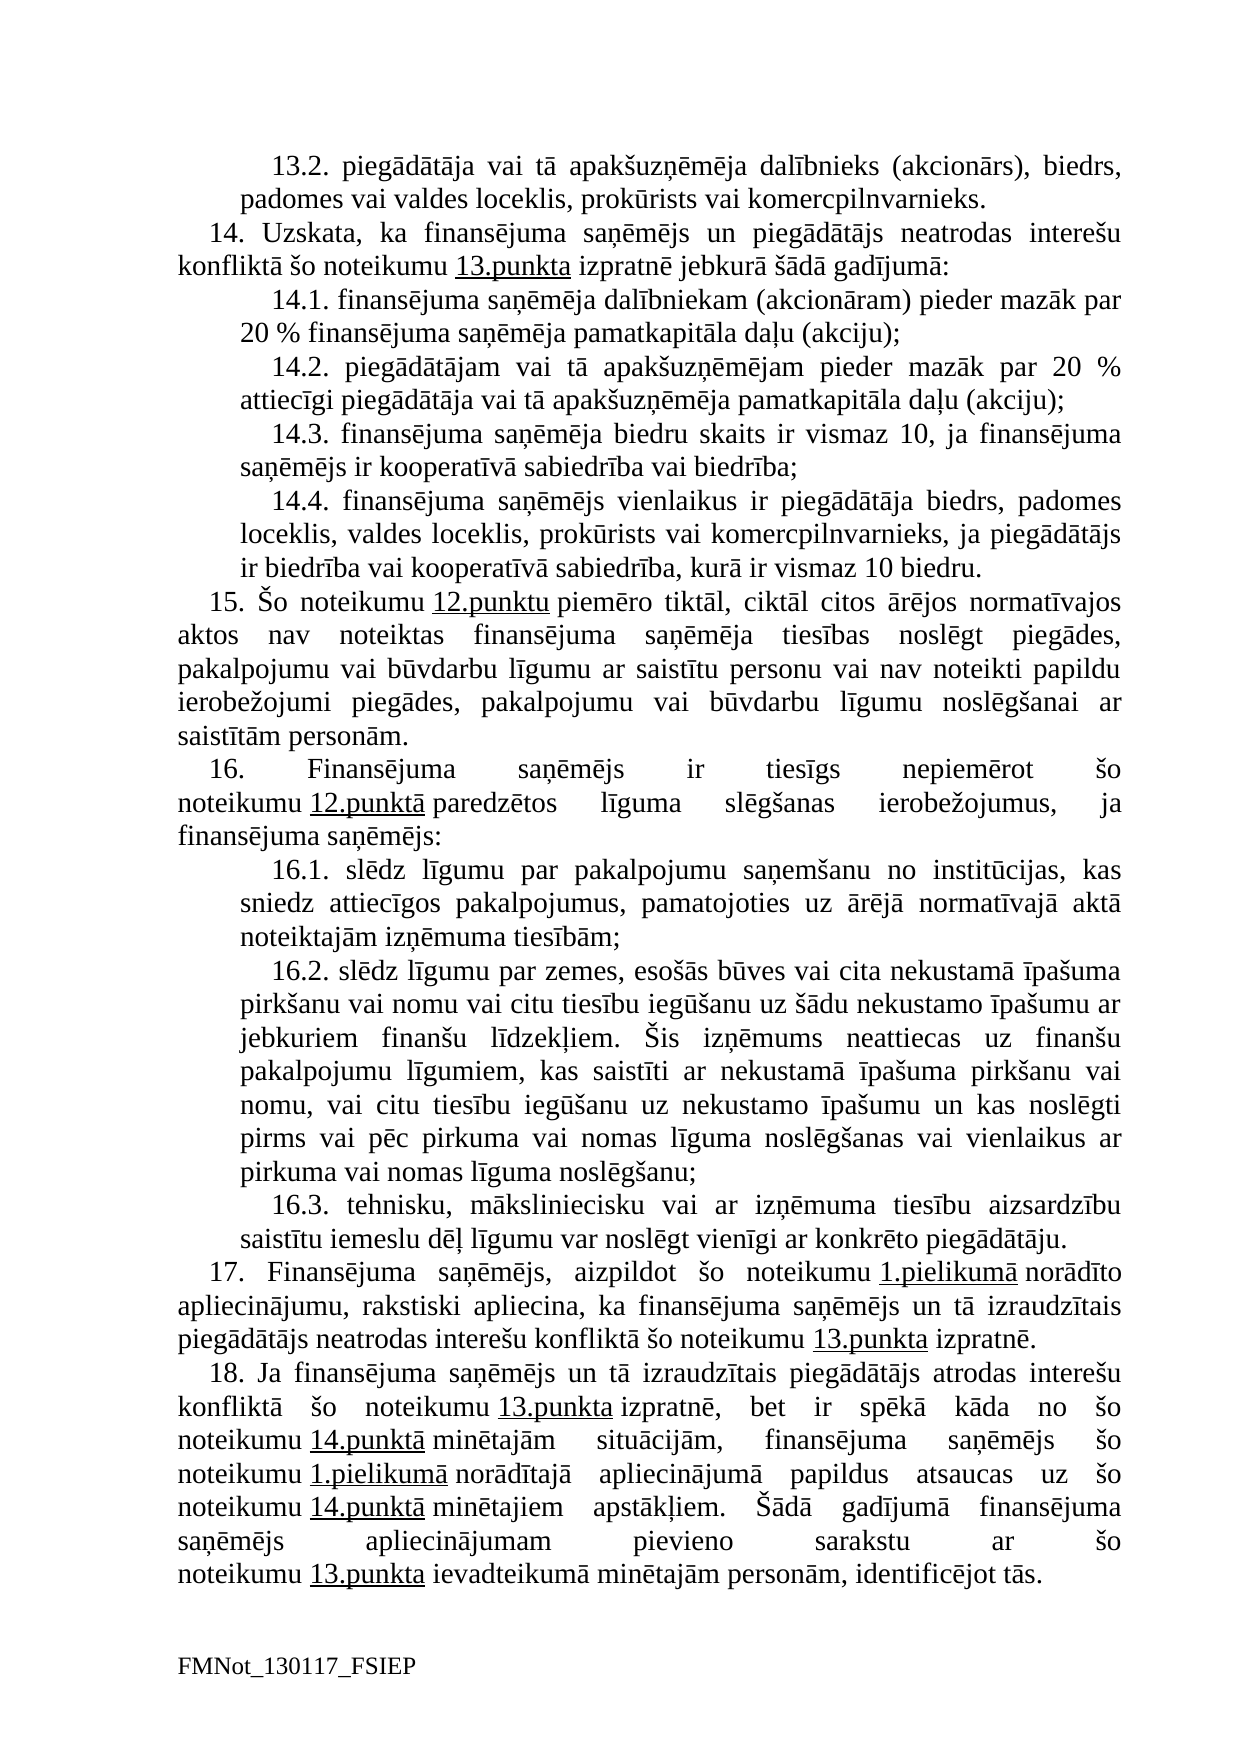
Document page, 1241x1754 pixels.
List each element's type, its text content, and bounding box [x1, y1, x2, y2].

text 16. Finansējuma saņēmējs ir tiesīgs nepiemērot šo noteikumu 12.punktā paredzētos līguma slēgšanas ierobežojumus, ja finansējuma saņēmējs: [177, 751, 1122, 852]
text 16.3. tehnisku, māksliniecisku vai ar izņēmuma tiesību aizsardzību saistītu iemeslu dēļ līgumu var noslēgt vienīgi ar konkrēto piegādātāju. [240, 1187, 1122, 1254]
text 18. Ja finansējuma saņēmējs un tā izraudzītais piegādātājs atrodas interešu konfliktā šo noteikumu 13.punkta izpratnē, bet ir spēkā kāda no šo noteikumu 14.punktā minētajām situācijām, finansējuma saņēmējs šo noteikumu 1.pielikumā norādītajā apliecinājumā papildus atsaucas uz šo noteikumu 14.punktā minētajiem apstākļiem. Šādā gadījumā finansējuma saņēmējs apliecinājumam pievieno sarakstu ar šo noteikumu 13.punkta ievadteikumā minētajām personām, identificējot tās. [177, 1355, 1122, 1590]
text 17. Finansējuma saņēmējs, aizpildot šo noteikumu 1.pielikumā norādīto apliecinājumu, rakstiski apliecina, ka finansējuma saņēmējs un tā izraudzītais piegādātājs neatrodas interešu konfliktā šo noteikumu 13.punkta izpratnē. [177, 1254, 1122, 1355]
text 13.2. piegādātāja vai tā apakšuzņēmēja dalībnieks (akcionārs), biedrs, padomes vai valdes loceklis, prokūrists vai komercpilnvarnieks. [240, 148, 1122, 215]
text 14. Uzskata, ka finansējuma saņēmējs un piegādātājs neatrodas interešu konfliktā šo noteikumu 13.punkta izpratnē jebkurā šādā gadījumā: [177, 215, 1122, 282]
text 16.1. slēdz līgumu par pakalpojumu saņemšanu no institūcijas, kas sniedz attiecīgos pakalpojumus, pamatojoties uz ārējā normatīvajā aktā noteiktajām izņēmuma tiesībām; [240, 852, 1122, 953]
text 14.1. finansējuma saņēmēja dalībniekam (akcionāram) pieder mazāk par 20 % finansējuma saņēmēja pamatkapitāla daļu (akciju); [240, 282, 1122, 349]
text 15. Šo noteikumu 12.punktu piemēro tiktāl, ciktāl citos ārējos normatīvajos aktos nav noteiktas finansējuma saņēmēja tiesības noslēgt piegādes, pakalpojumu vai būvdarbu līgumu ar saistītu personu vai nav noteikti papildu ierobežojumi piegādes, pakalpojumu vai būvdarbu līgumu noslēgšanai ar saistītām personām. [177, 584, 1122, 751]
text 14.4. finansējuma saņēmējs vienlaikus ir piegādātāja biedrs, padomes loceklis, valdes loceklis, prokūrists vai komercpilnvarnieks, ja piegādātājs ir biedrība vai kooperatīvā sabiedrība, kurā ir vismaz 10 biedru. [240, 483, 1122, 584]
text 16.2. slēdz līgumu par zemes, esošās būves vai cita nekustamā īpašuma pirkšanu vai nomu vai citu tiesību iegūšanu uz šādu nekustamo īpašumu ar jebkuriem finanšu līdzekļiem. Šis izņēmums neattiecas uz finanšu pakalpojumu līgumiem, kas saistīti ar nekustamā īpašuma pirkšanu vai nomu, vai citu tiesību iegūšanu uz nekustamo īpašumu un kas noslēgti pirms vai pēc pirkuma vai nomas līguma noslēgšanas vai vienlaikus ar pirkuma vai nomas līguma noslēgšanu; [240, 953, 1122, 1187]
text 14.3. finansējuma saņēmēja biedru skaits ir vismaz 10, ja finansējuma saņēmējs ir kooperatīvā sabiedrība vai biedrība; [240, 416, 1122, 483]
text 14.2. piegādātājam vai tā apakšuzņēmējam pieder mazāk par 20 % attiecīgi piegādātāja vai tā apakšuzņēmēja pamatkapitāla daļu (akciju); [240, 349, 1122, 416]
